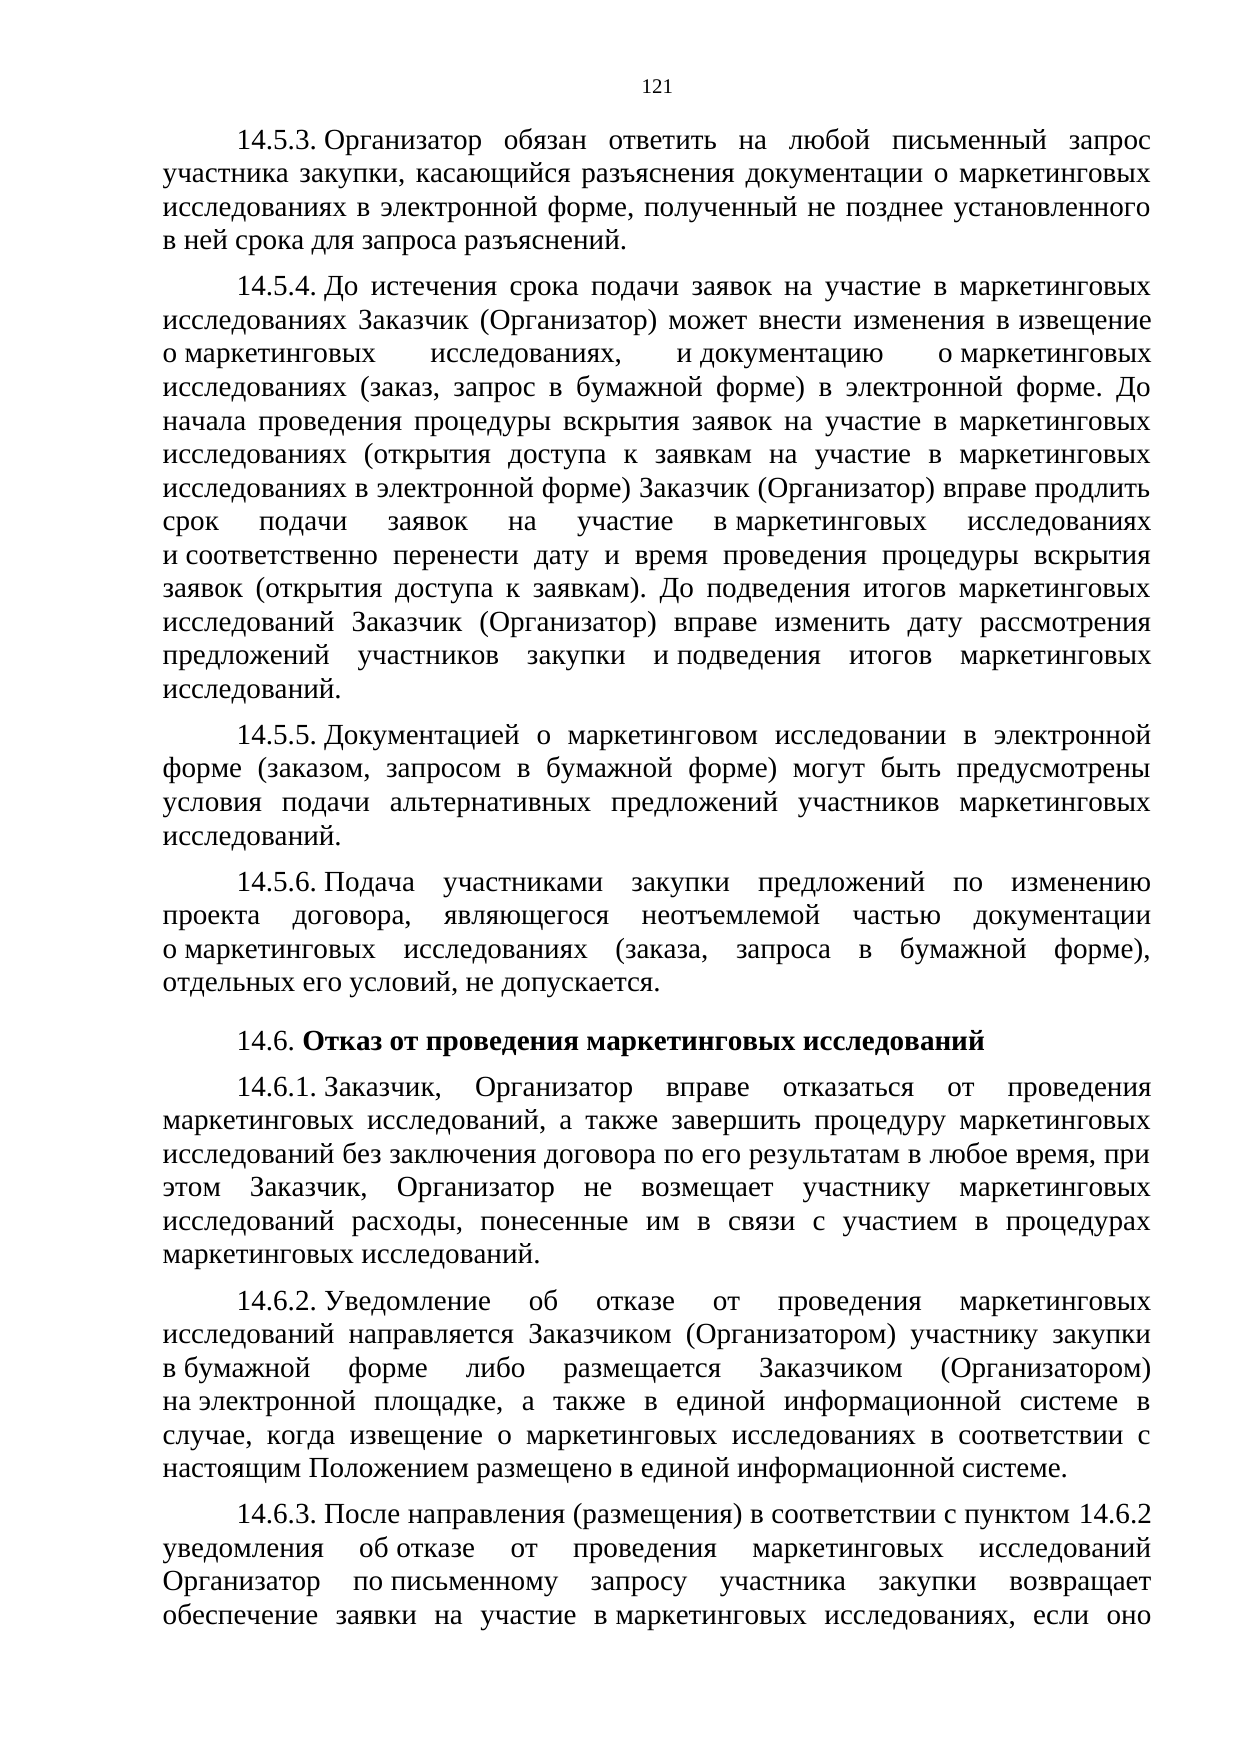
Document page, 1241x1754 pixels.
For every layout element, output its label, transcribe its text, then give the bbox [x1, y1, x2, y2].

list Подача участниками закупки предложений по изменению проекта договора, являющегося неотъемлемой частью документации о маркетинговых исследованиях (заказа, запроса в бумажной форме), отдельных его условий, не допускается. [162, 864, 1152, 998]
list Уведомление об отказе от проведения маркетинговых исследований направляется Заказчиком (Организатором) участнику закупки в бумажной форме либо размещается Заказчиком (Организатором) на электронной площадке, а также в единой информационной системе в случае, когда извещение о маркетинговых исследованиях в соответствии с настоящим Положением размещено в единой информационной системе. [162, 1283, 1152, 1484]
subtitle Отказ от проведения маркетинговых исследований [162, 1023, 1152, 1056]
list Документацией о маркетинговом исследовании в электронной форме (заказом, запросом в бумажной форме) могут быть предусмотрены условия подачи альтернативных предложений участников маркетинговых исследований. [162, 717, 1152, 851]
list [162, 1496, 1152, 1631]
list Организатор обязан ответить на любой письменный запрос участника закупки, касающийся разъяснения документации о маркетинговых исследованиях в электронной форме, полученный не позднее установленного в ней срока для запроса разъяснений. [162, 122, 1152, 256]
list До истечения срока подачи заявок на участие в маркетинговых исследованиях Заказчик (Организатор) может внести изменения в извещение о маркетинговых исследованиях, и документацию о маркетинговых исследованиях (заказ, запрос в бумажной форме) в электронной форме. До начала проведения процедуры вскрытия заявок на участие в маркетинговых исследованиях (открытия доступа к заявкам на участие в маркетинговых исследованиях в электронной форме) Заказчик (Организатор) вправе продлить срок подачи заявок на участие в маркетинговых исследованиях и соответственно перенести дату и время проведения процедуры вскрытия заявок (открытия доступа к заявкам). До подведения итогов маркетинговых исследований Заказчик (Организатор) вправе изменить дату рассмотрения предложений участников закупки и подведения итогов маркетинговых исследований. [162, 268, 1152, 704]
list Заказчик, Организатор вправе отказаться от проведения маркетинговых исследований, а также завершить процедуру маркетинговых исследований без заключения договора по его результатам в любое время, при этом Заказчик, Организатор не возмещает участнику маркетинговых исследований расходы, понесенные им в связи с участием в процедурах маркетинговых исследований. [162, 1069, 1152, 1270]
